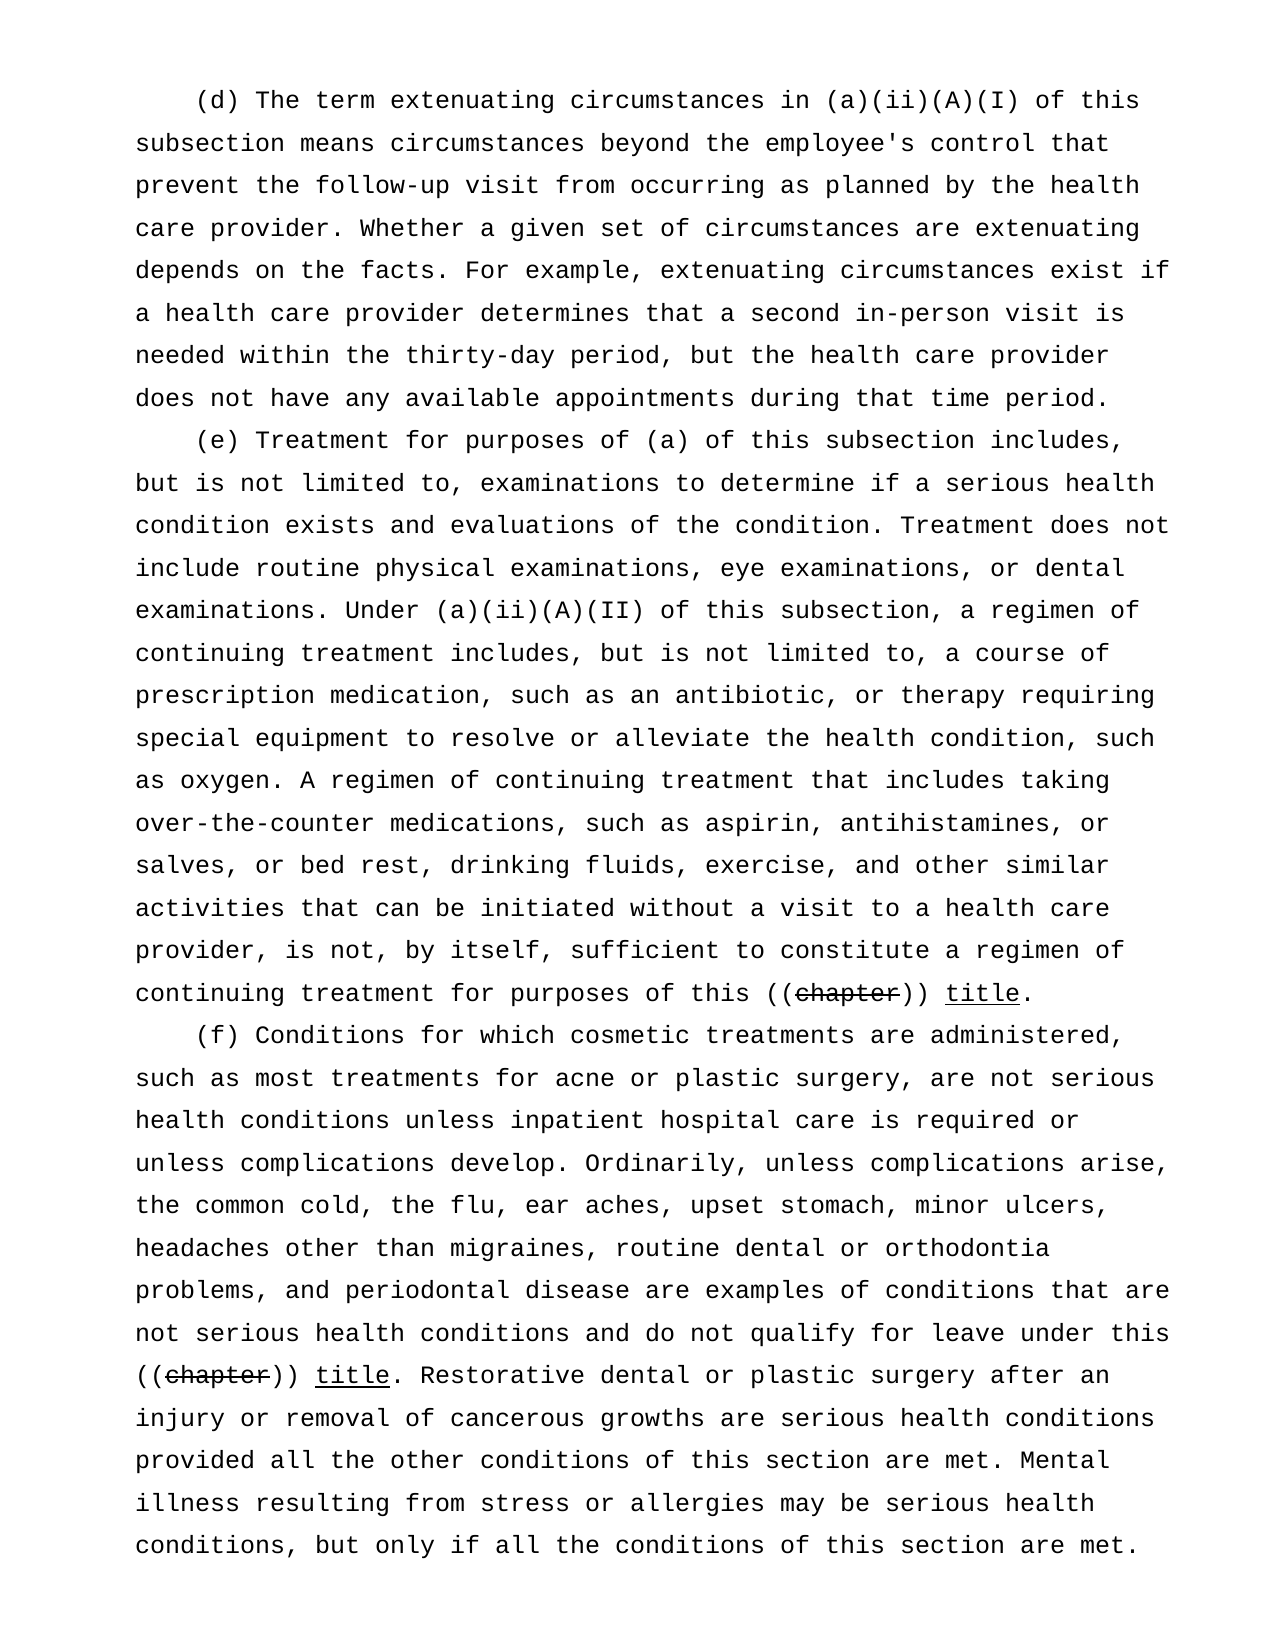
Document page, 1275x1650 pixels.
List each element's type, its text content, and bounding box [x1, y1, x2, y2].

text (f) Conditions for which cosmetic treatments are administered, such as most treatments for acne or plastic surgery, are not serious health conditions unless inpatient hospital care is required or unless complications develop. Ordinarily, unless complications arise, the common cold, the flu, ear aches, upset stomach, minor ulcers, headaches other than migraines, routine dental or orthodontia problems, and periodontal disease are examples of conditions that are not serious health conditions and do not qualify for leave under this ((chapter)) title. Restorative dental or plastic surgery after an injury or removal of cancerous growths are serious health conditions provided all the other conditions of this section are met. Mental illness resulting from stress or allergies may be serious health conditions, but only if all the conditions of this section are met. [135, 1010, 1170, 1562]
text (e) Treatment for purposes of (a) of this subsection includes, but is not limited to, examinations to determine if a serious health condition exists and evaluations of the condition. Treatment does not include routine physical examinations, eye examinations, or dental examinations. Under (a)(ii)(A)(II) of this subsection, a regimen of continuing treatment includes, but is not limited to, a course of prescription medication, such as an antibiotic, or therapy requiring special equipment to resolve or alleviate the health condition, such as oxygen. A regimen of continuing treatment that includes taking over-the-counter medications, such as aspirin, antihistamines, or salves, or bed rest, drinking fluids, exercise, and other similar activities that can be initiated without a visit to a health care provider, is not, by itself, sufficient to constitute a regimen of continuing treatment for purposes of this ((chapter)) title. [135, 415, 1170, 1010]
text (d) The term extenuating circumstances in (a)(ii)(A)(I) of this subsection means circumstances beyond the employee's control that prevent the follow-up visit from occurring as planned by the health care provider. Whether a given set of circumstances are extenuating depends on the facts. For example, extenuating circumstances exist if a health care provider determines that a second in-person visit is needed within the thirty-day period, but the health care provider does not have any available appointments during that time period. [135, 75, 1170, 415]
